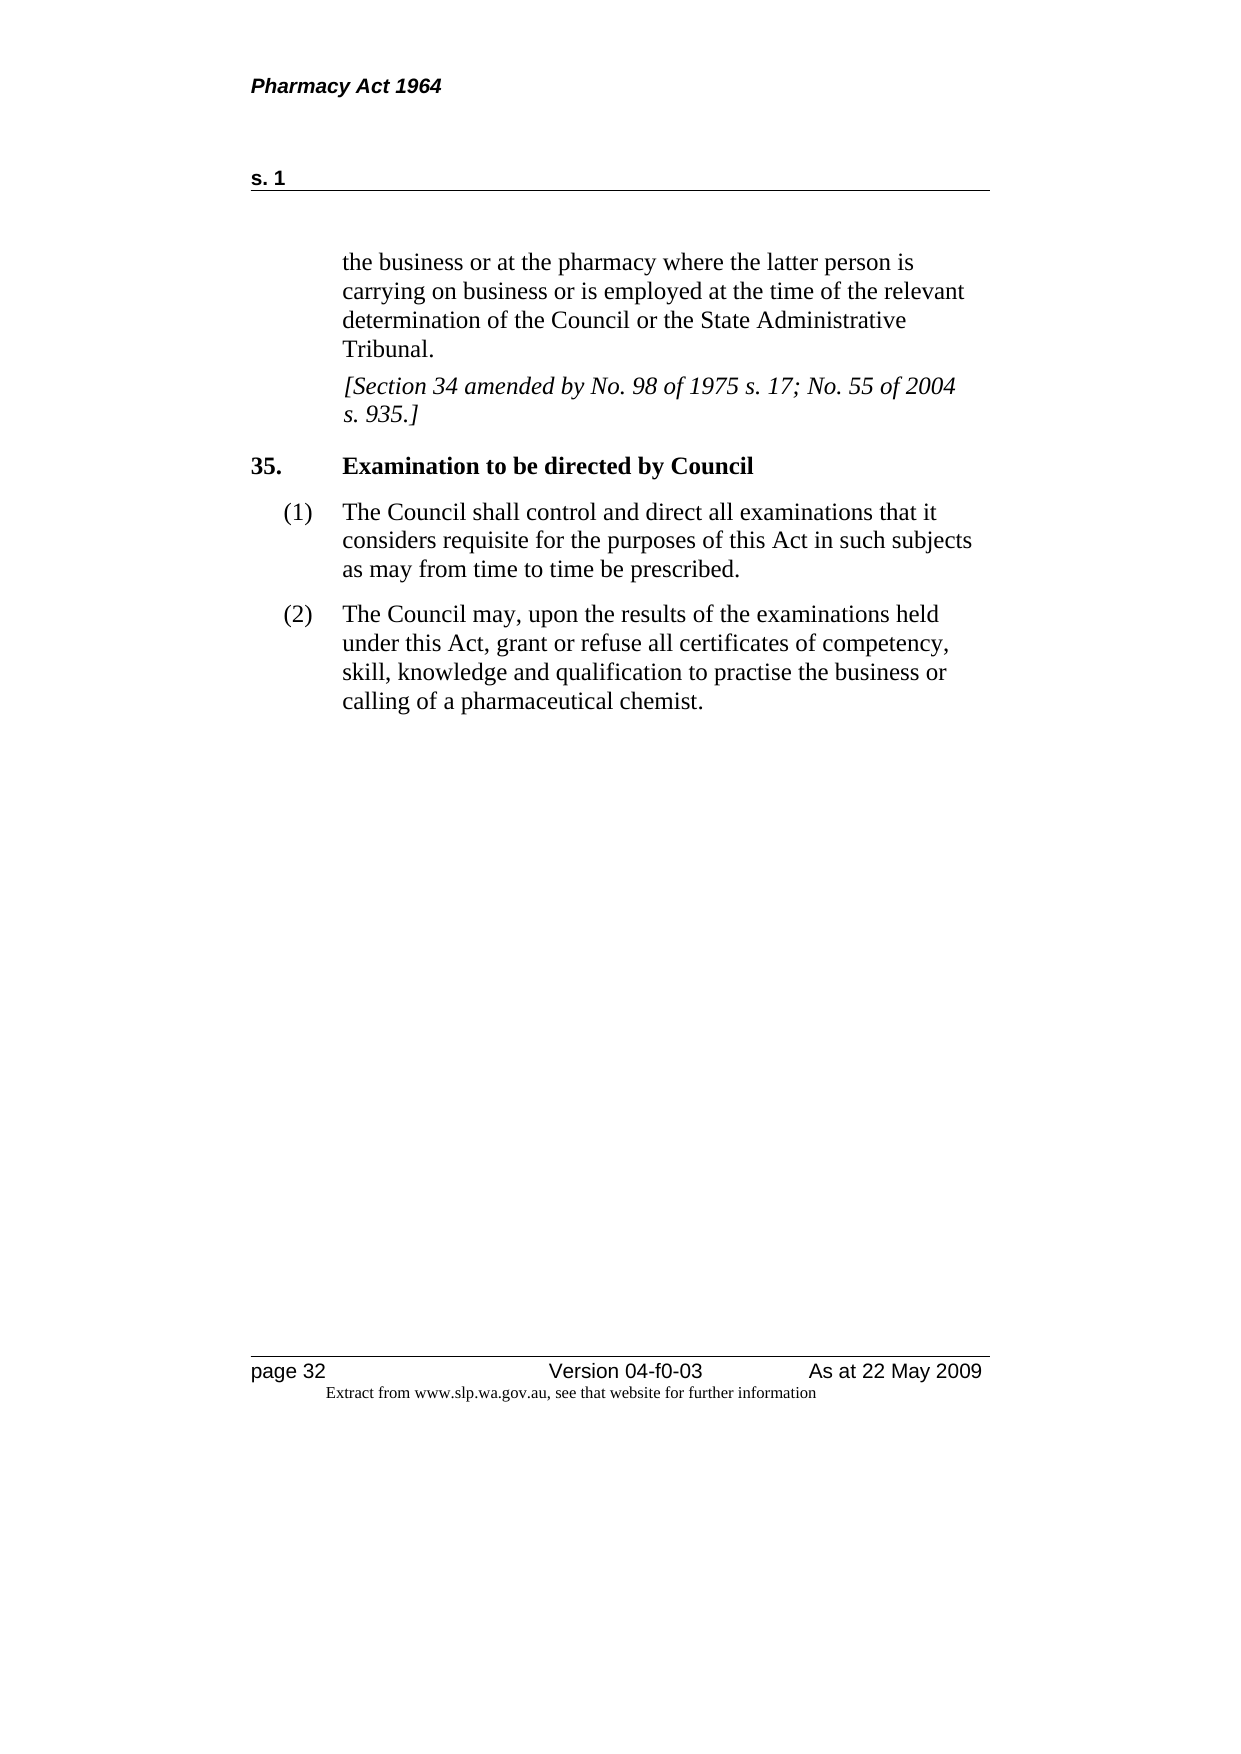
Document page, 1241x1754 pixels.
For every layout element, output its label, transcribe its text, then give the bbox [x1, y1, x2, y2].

subtitle 35. Examination to be directed by Council [251, 451, 990, 480]
text (2) The Council may, upon the results of the examinations held under this Act, grant or refuse all certificates of competency, skill, knowledge and qualification to practise the business or calling of a pharmaceutical chemist. [251, 599, 990, 714]
text [Section 34 amended by No. 98 of 1975 s. 17; No. 55 of 2004 s. 935.] [251, 371, 990, 428]
text (1) The Council shall control and direct all examinations that it considers requisite for the purposes of this Act in such subjects as may from time to time be prescribed. [251, 497, 990, 583]
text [251, 247, 990, 362]
